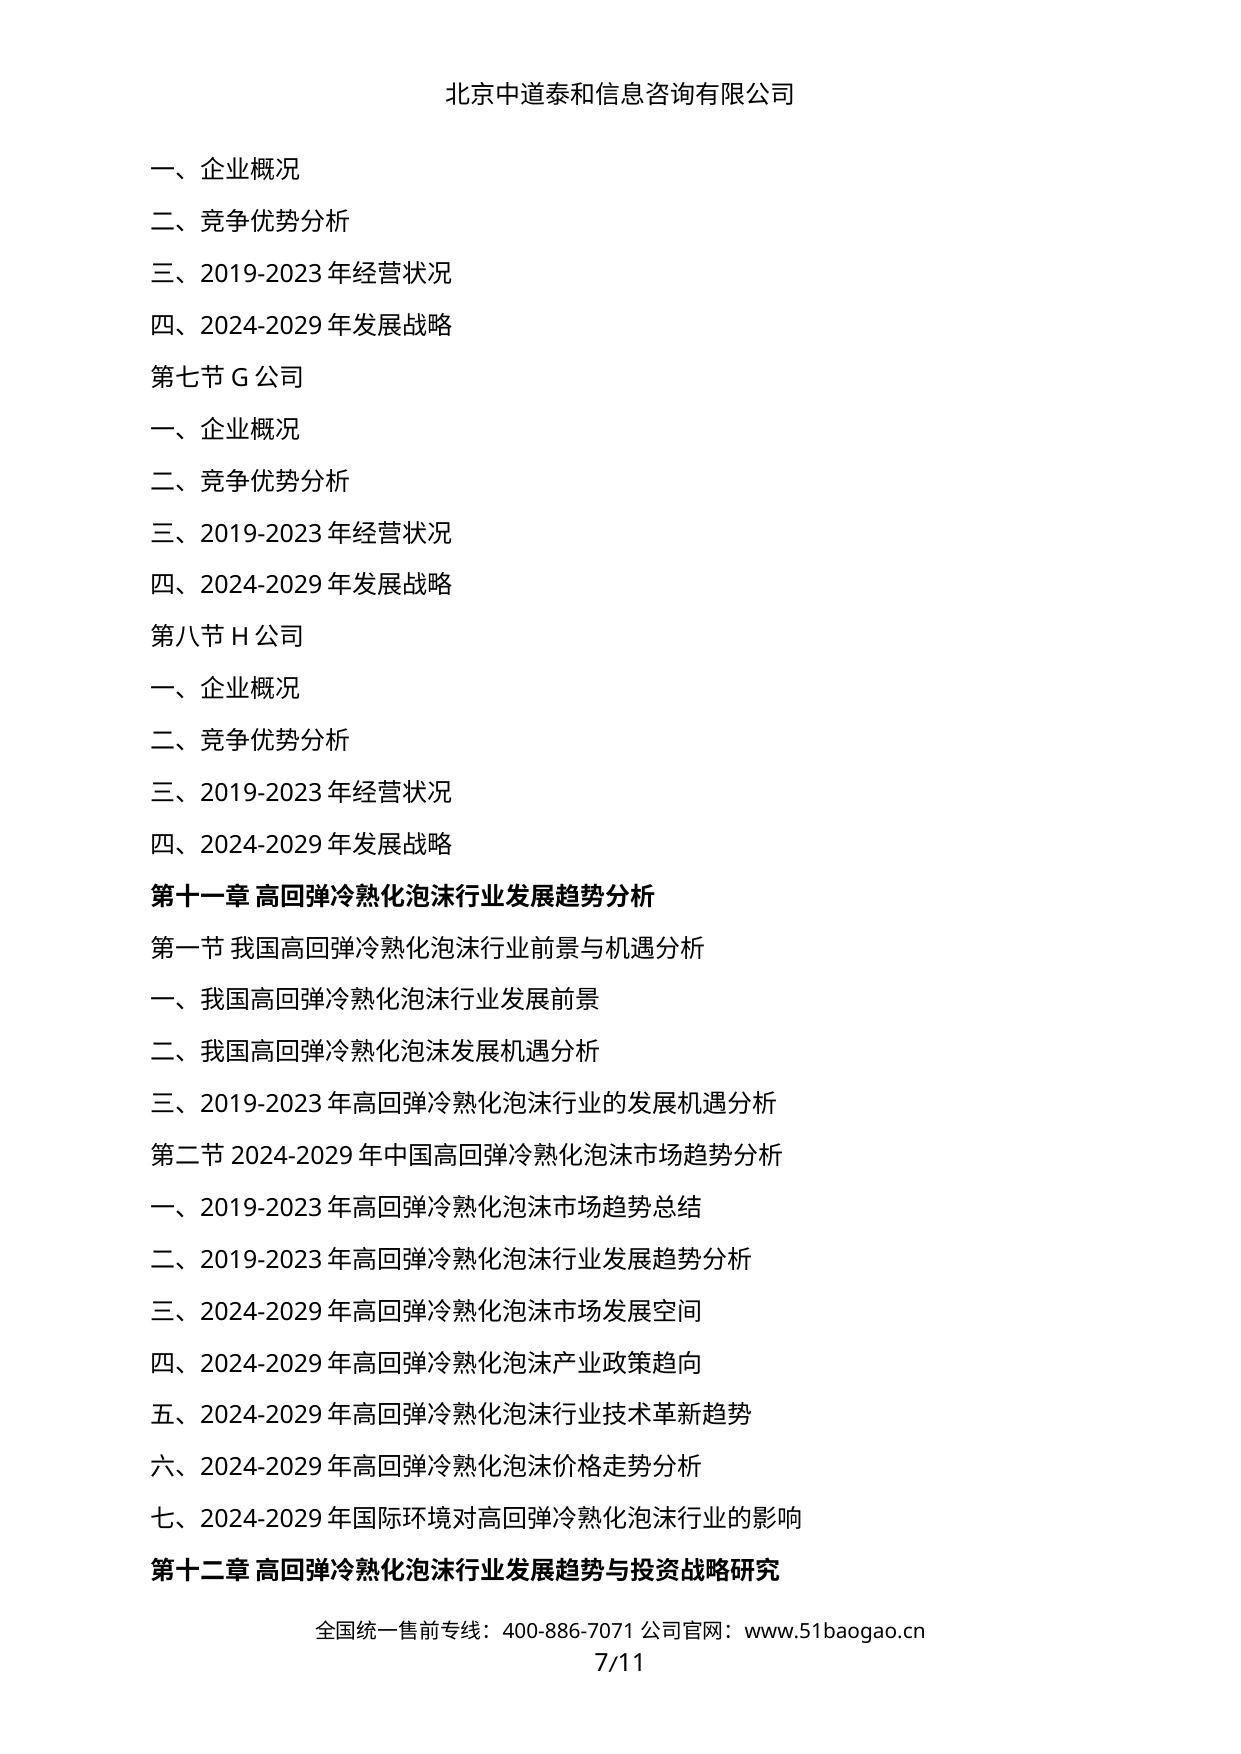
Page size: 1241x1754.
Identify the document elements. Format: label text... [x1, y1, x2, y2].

text 一、我国高回弹冷熟化泡沫行业发展前景 [150, 980, 1090, 1016]
text 一、企业概况 [150, 150, 1090, 186]
text 第一节 我国高回弹冷熟化泡沫行业前景与机遇分析 [150, 928, 1090, 964]
text 六、2024-2029年高回弹冷熟化泡沫价格走势分析 [150, 1447, 1090, 1483]
text 四、2024-2029年发展战略 [150, 306, 1090, 342]
text 四、2024-2029年发展战略 [150, 565, 1090, 601]
text 第八节 H公司 [150, 617, 1090, 653]
text 三、2019-2023年经营状况 [150, 772, 1090, 809]
text 二、我国高回弹冷熟化泡沫发展机遇分析 [150, 1032, 1090, 1068]
text 第十二章 高回弹冷熟化泡沫行业发展趋势与投资战略研究 [150, 1551, 1090, 1587]
text 第七节 G公司 [150, 357, 1090, 394]
text 七、2024-2029年国际环境对高回弹冷熟化泡沫行业的影响 [150, 1499, 1090, 1535]
text 五、2024-2029年高回弹冷熟化泡沫行业技术革新趋势 [150, 1395, 1090, 1431]
text 三、2024-2029年高回弹冷熟化泡沫市场发展空间 [150, 1291, 1090, 1327]
text 第十一章 高回弹冷熟化泡沫行业发展趋势分析 [150, 876, 1090, 912]
text 二、竞争优势分析 [150, 202, 1090, 238]
text 三、2019-2023年经营状况 [150, 254, 1090, 290]
text 一、企业概况 [150, 669, 1090, 705]
text 三、2019-2023年高回弹冷熟化泡沫行业的发展机遇分析 [150, 1084, 1090, 1120]
text 二、竞争优势分析 [150, 461, 1090, 497]
text 二、竞争优势分析 [150, 721, 1090, 757]
text 一、2019-2023年高回弹冷熟化泡沫市场趋势总结 [150, 1187, 1090, 1224]
text 四、2024-2029年发展战略 [150, 824, 1090, 861]
text 三、2019-2023年经营状况 [150, 513, 1090, 549]
text 一、企业概况 [150, 409, 1090, 446]
text 四、2024-2029年高回弹冷熟化泡沫产业政策趋向 [150, 1343, 1090, 1379]
text 二、2019-2023年高回弹冷熟化泡沫行业发展趋势分析 [150, 1239, 1090, 1276]
text 第二节 2024-2029年中国高回弹冷熟化泡沫市场趋势分析 [150, 1136, 1090, 1172]
